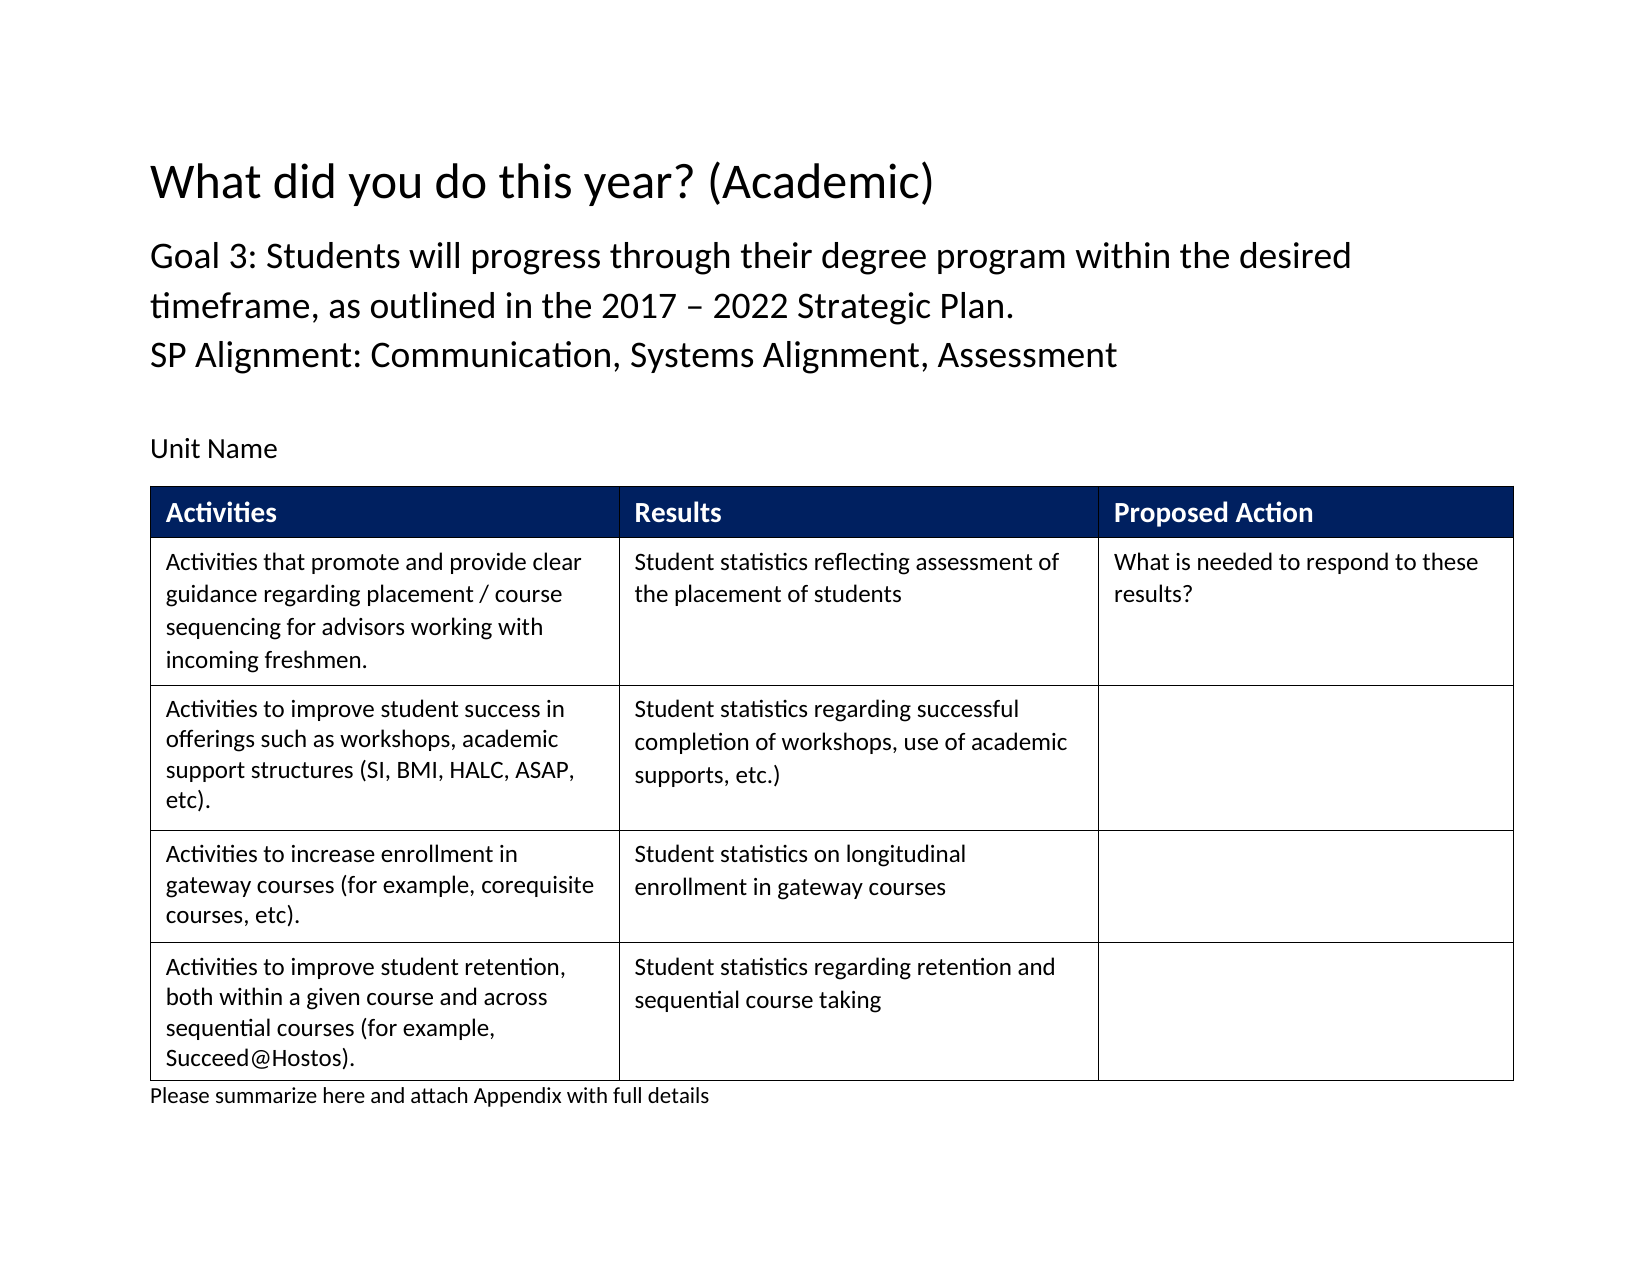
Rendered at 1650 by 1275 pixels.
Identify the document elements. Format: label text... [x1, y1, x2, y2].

table_header Activities [151, 487, 619, 537]
text What did you do this year? (Academic) [150, 150, 1500, 211]
table_cell Activities to increase enrollment in gateway courses (for example, corequisite courses, etc). [151, 831, 619, 942]
table_header Proposed Action [1099, 487, 1513, 537]
table_cell [1099, 943, 1513, 1080]
text Goal 3: Students will progress through their degree program within the desired timeframe, as outlined in the 2017 – 2022 Strategic Plan. [150, 232, 1500, 328]
table_header Results [620, 487, 1098, 537]
table_cell [1099, 831, 1513, 942]
table_cell Student statistics regarding retention and sequential course taking [620, 943, 1098, 1080]
text Please summarize here and attach Appendix with full details [150, 1081, 1500, 1109]
table_cell What is needed to respond to these results? [1099, 538, 1513, 684]
table_cell Activities to improve student success in offerings such as workshops, academic support structures (SI, BMI, HALC, ASAP, etc). [151, 686, 619, 830]
table_cell Activities that promote and provide clear guidance regarding placement / course sequencing for advisors working with incoming freshmen. [151, 538, 619, 684]
table_cell Student statistics on longitudinal enrollment in gateway courses [620, 831, 1098, 942]
text Unit Name [150, 430, 1500, 466]
text SP Alignment: Communication, Systems Alignment, Assessment [150, 331, 1500, 377]
table_cell Student statistics reflecting assessment of the placement of students [620, 538, 1098, 684]
table_cell Student statistics regarding successful completion of workshops, use of academic supports, etc.) [620, 686, 1098, 830]
table_cell [1099, 686, 1513, 830]
table_cell Activities to improve student retention, both within a given course and across sequential courses (for example, Succeed@Hostos). [151, 943, 619, 1080]
